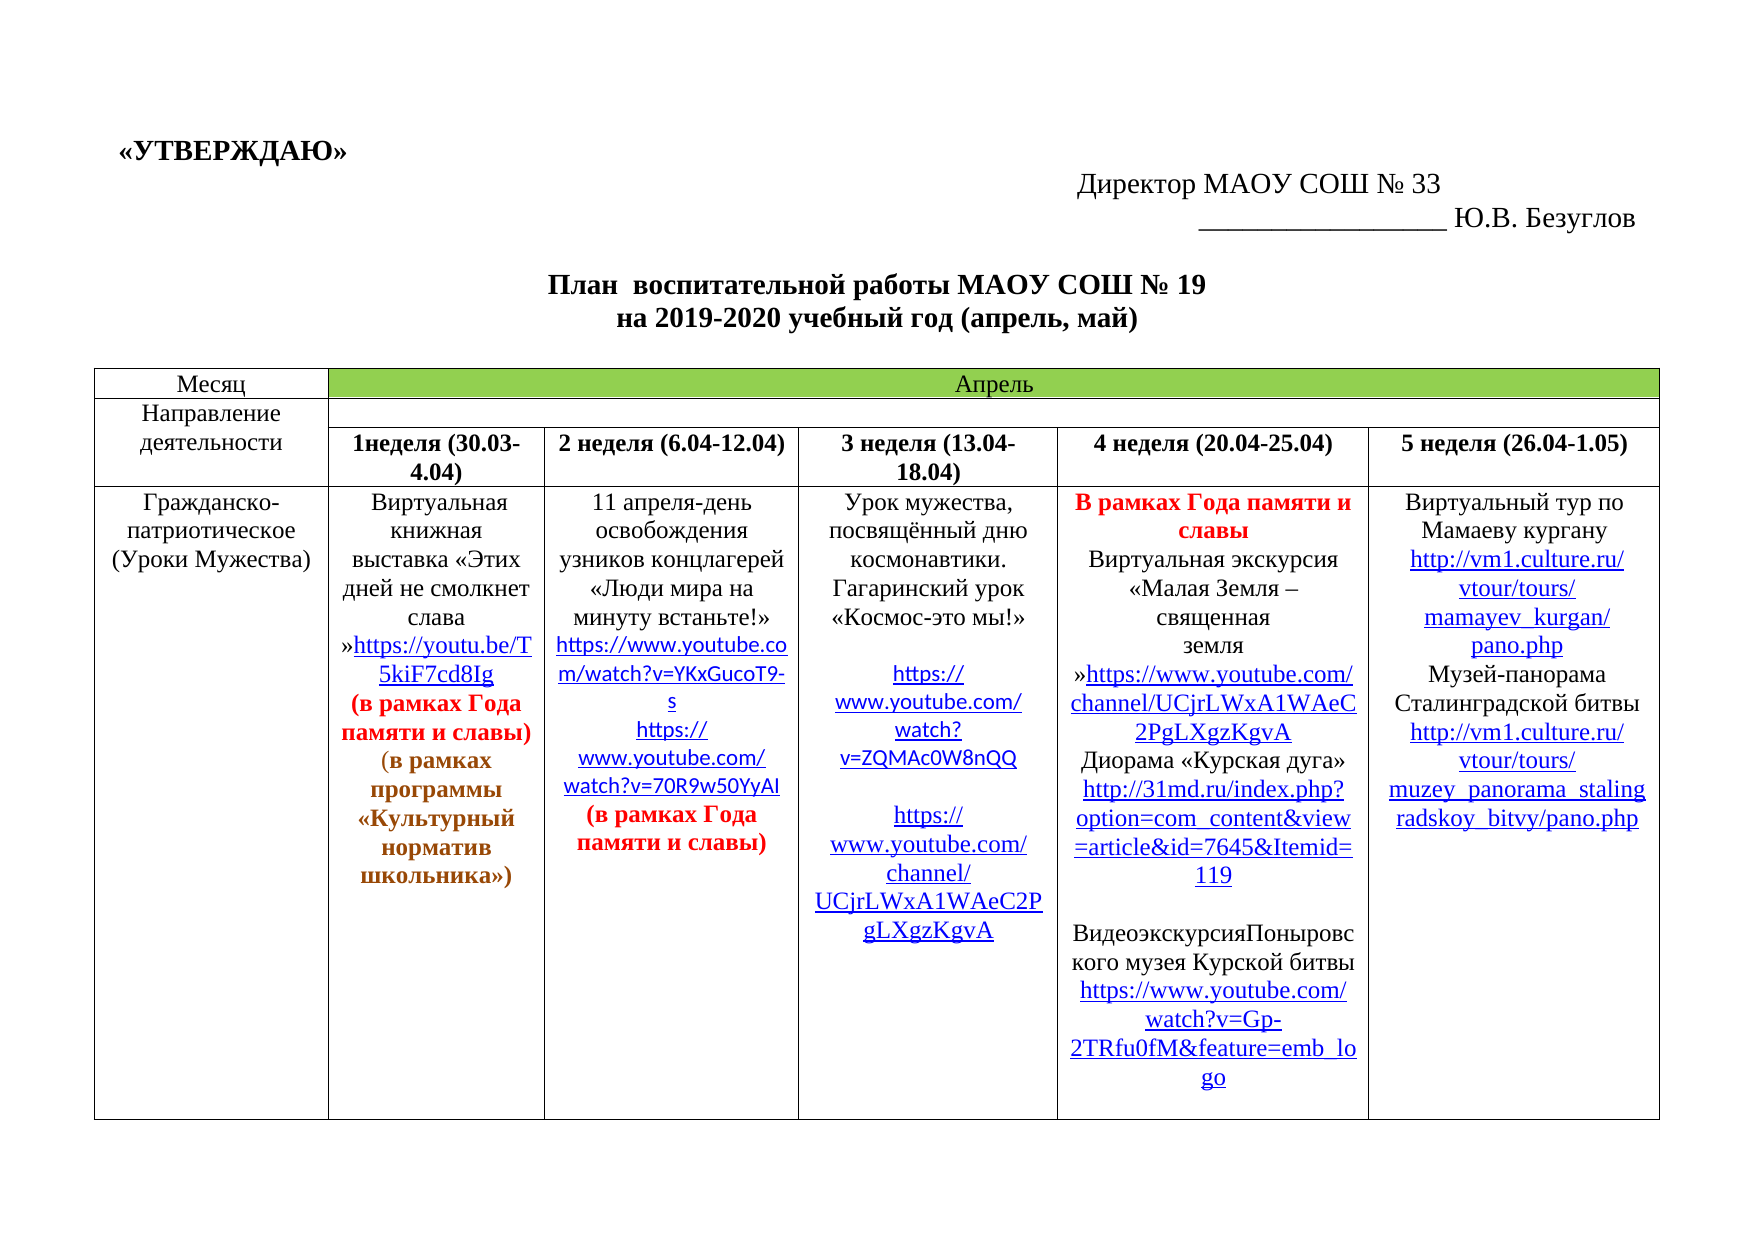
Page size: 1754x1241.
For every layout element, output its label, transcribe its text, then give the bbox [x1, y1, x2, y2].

text на 2019-2020 учебный год (апрель, май) [118, 301, 1636, 334]
table_cell В рамках Года памяти и славы Виртуальная экскурсия «Малая Земля – священная земля»https://www.youtube.com/channel/UCjrLWxA1WAeC2PgLXgzKgvA Диорама «Курская дуга» http://31md.ru/index.php?option=com_content&view=article&id=7645&Itemid=119 ВидеоэкскурсияПоныровского музея Курской битвы https://www.youtube.com/watch?v=Gp-2TRfu0fM&feature=emb_logo [1058, 487, 1368, 1119]
table_cell Виртуальный тур по Мамаеву кургану http://vm1.culture.ru/vtour/tours/mamayev_kurgan/pano.php Музей-панорама Сталинградской битвы http://vm1.culture.ru/vtour/tours/muzey_panorama_stalingradskoy_bitvy/pano.php [1369, 487, 1659, 1119]
table_cell 3 неделя (13.04-18.04) [799, 428, 1057, 486]
table_cell 2 неделя (6.04-12.04) [545, 428, 798, 486]
table_cell 4 неделя (20.04-25.04) [1058, 428, 1368, 486]
text План воспитательной работы МАОУ СОШ № 19 [118, 267, 1636, 301]
table_cell 5 неделя (26.04-1.05) [1369, 428, 1659, 486]
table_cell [95, 487, 328, 1119]
table_header Месяц [95, 369, 328, 397]
table_cell Виртуальная книжная выставка «Этих дней не смолкнет слава»https://youtu.be/T5kiF7cd8Ig (в рамках Года памяти и славы) (в рамках программы «Культурный норматив школьника») [329, 487, 544, 1119]
table_cell [329, 399, 1659, 427]
table_cell 11 апреля-день освобождения узников концлагерей «Люди мира на минуту встаньте!» https://www.youtube.com/watch?v=YKxGucoT9-s https://www.youtube.com/watch?v=70R9w50YyAI (в рамках Года памяти и славы) [545, 487, 798, 1119]
table_cell Направление деятельности [95, 399, 328, 486]
text Директор МАОУ СОШ № 33 [1013, 166, 1636, 200]
table_cell Урок мужества, посвящённый дню космонавтики. Гагаринский урок «Космос-это мы!» https://www.youtube.com/watch?v=ZQMAc0W8nQQ https://www.youtube.com/channel/UCjrLWxA1WAeC2PgLXgzKgvA [799, 487, 1057, 1119]
table_cell 1неделя (30.03-4.04) [329, 428, 544, 486]
text _________________ Ю.В. Безуглов [1013, 200, 1636, 233]
table_header Апрель [329, 369, 1659, 397]
text «УТВЕРЖДАЮ» [118, 133, 1636, 166]
